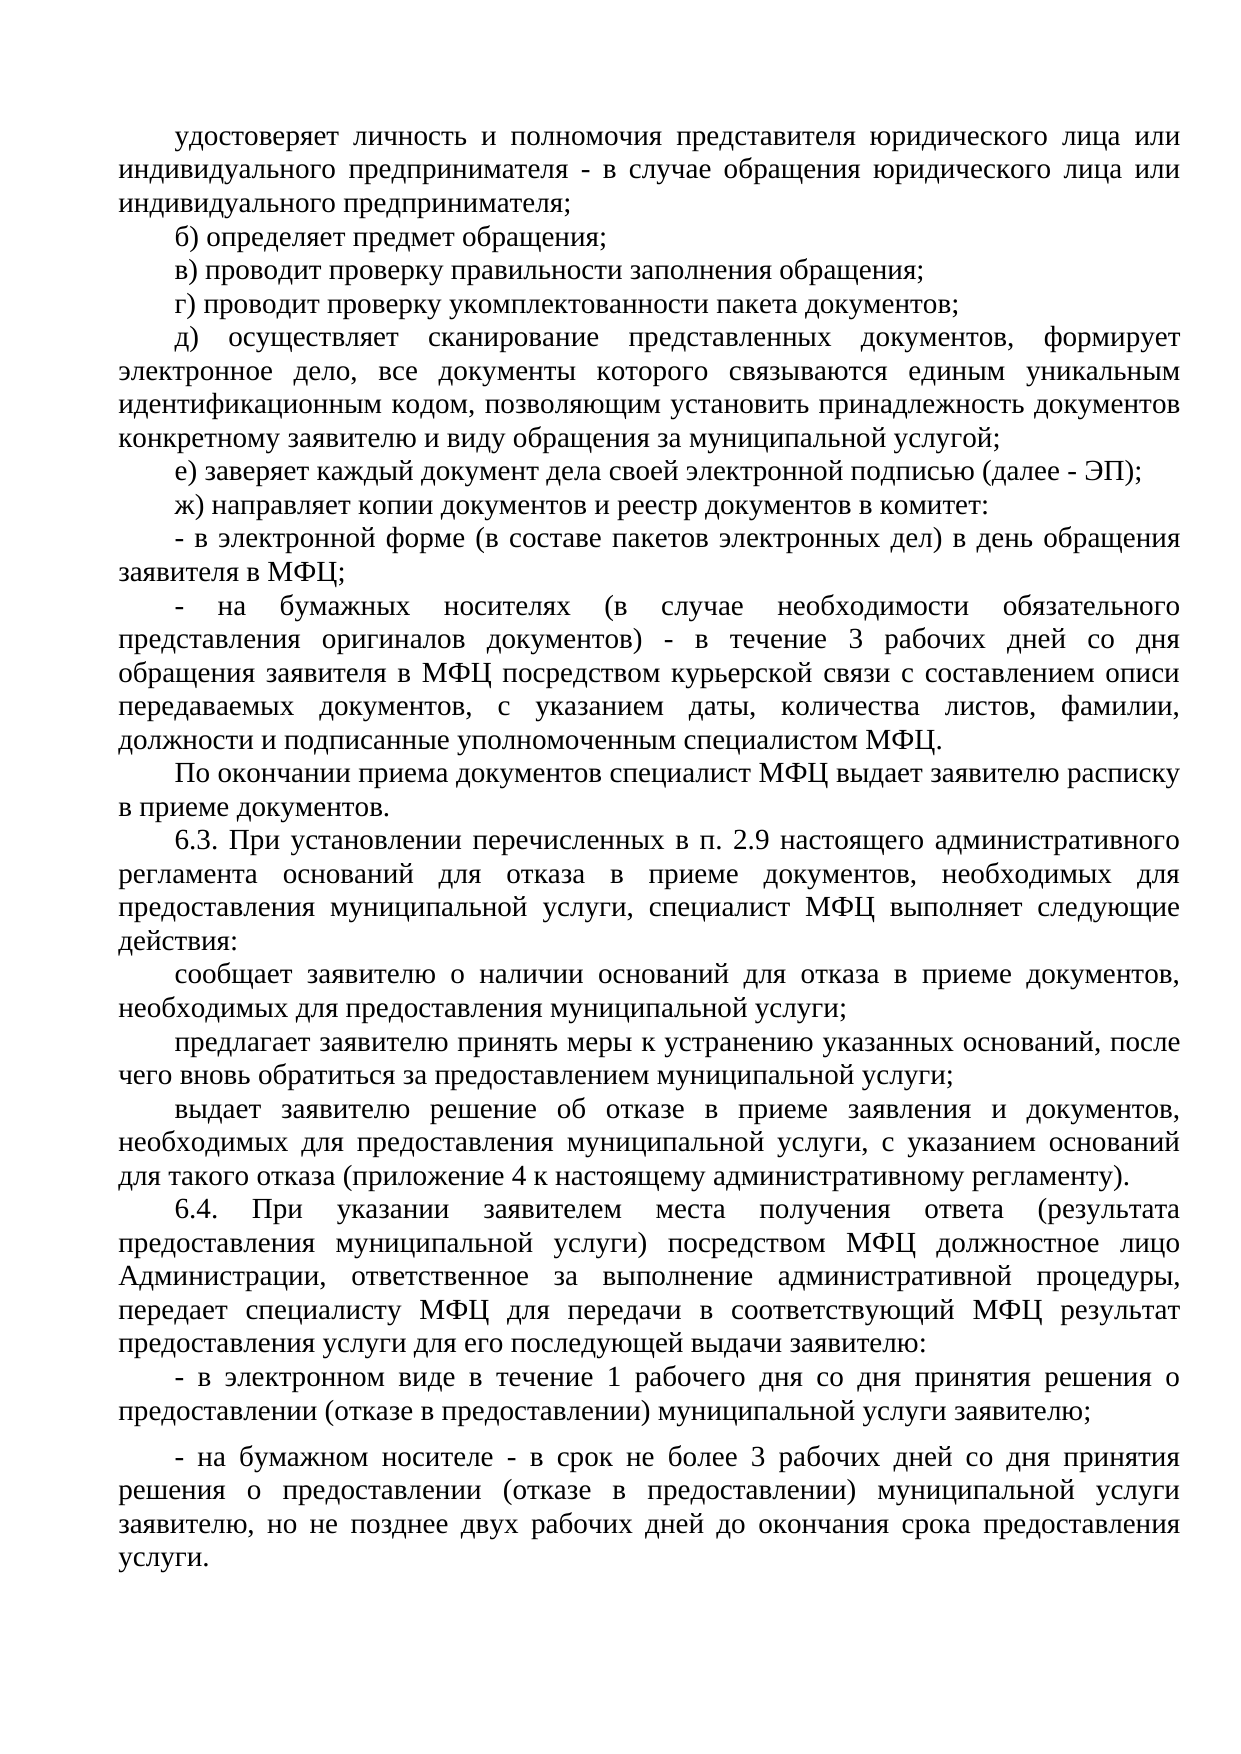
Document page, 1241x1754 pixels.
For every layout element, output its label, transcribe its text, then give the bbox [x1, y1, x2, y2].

text г) проводит проверку укомплектованности пакета документов; [118, 286, 1181, 319]
text б) определяет предмет обращения; [118, 219, 1181, 252]
text По окончании приема документов специалист МФЦ выдает заявителю расписку в приеме документов. [118, 755, 1181, 822]
text выдает заявителю решение об отказе в приеме заявления и документов, необходимых для предоставления муниципальной услуги, с указанием оснований для такого отказа (приложение 4 к настоящему административному регламенту). [118, 1091, 1181, 1191]
text - на бумажном носителе - в срок не более 3 рабочих дней со дня принятия решения о предоставлении (отказе в предоставлении) муниципальной услуги заявителю, но не позднее двух рабочих дней до окончания срока предоставления услуги. [118, 1439, 1181, 1573]
text 6.4. При указании заявителем места получения ответа (результата предоставления муниципальной услуги) посредством МФЦ должностное лицо Администрации, ответственное за выполнение административной процедуры, передает специалисту МФЦ для передачи в соответствующий МФЦ результат предоставления услуги для его последующей выдачи заявителю: [118, 1191, 1181, 1359]
text в) проводит проверку правильности заполнения обращения; [118, 252, 1181, 286]
text - на бумажных носителях (в случае необходимости обязательного представления оригиналов документов) - в течение 3 рабочих дней со дня обращения заявителя в МФЦ посредством курьерской связи с составлением описи передаваемых документов, с указанием даты, количества листов, фамилии, должности и подписанные уполномоченным специалистом МФЦ. [118, 588, 1181, 755]
text д) осуществляет сканирование представленных документов, формирует электронное дело, все документы которого связываются единым уникальным идентификационным кодом, позволяющим установить принадлежность документов конкретному заявителю и виду обращения за муниципальной услугой; [118, 319, 1181, 453]
text - в электронном виде в течение 1 рабочего дня со дня принятия решения о предоставлении (отказе в предоставлении) муниципальной услуги заявителю; [118, 1359, 1181, 1426]
text - в электронной форме (в составе пакетов электронных дел) в день обращения заявителя в МФЦ; [118, 521, 1181, 588]
text удостоверяет личность и полномочия представителя юридического лица или индивидуального предпринимателя - в случае обращения юридического лица или индивидуального предпринимателя; [118, 118, 1181, 219]
text сообщает заявителю о наличии оснований для отказа в приеме документов, необходимых для предоставления муниципальной услуги; [118, 957, 1181, 1024]
text предлагает заявителю принять меры к устранению указанных оснований, после чего вновь обратиться за предоставлением муниципальной услуги; [118, 1024, 1181, 1091]
text ж) направляет копии документов и реестр документов в комитет: [118, 487, 1181, 521]
text е) заверяет каждый документ дела своей электронной подписью (далее - ЭП); [118, 453, 1181, 487]
text 6.3. При установлении перечисленных в п. 2.9 настоящего административного регламента оснований для отказа в приеме документов, необходимых для предоставления муниципальной услуги, специалист МФЦ выполняет следующие действия: [118, 822, 1181, 957]
